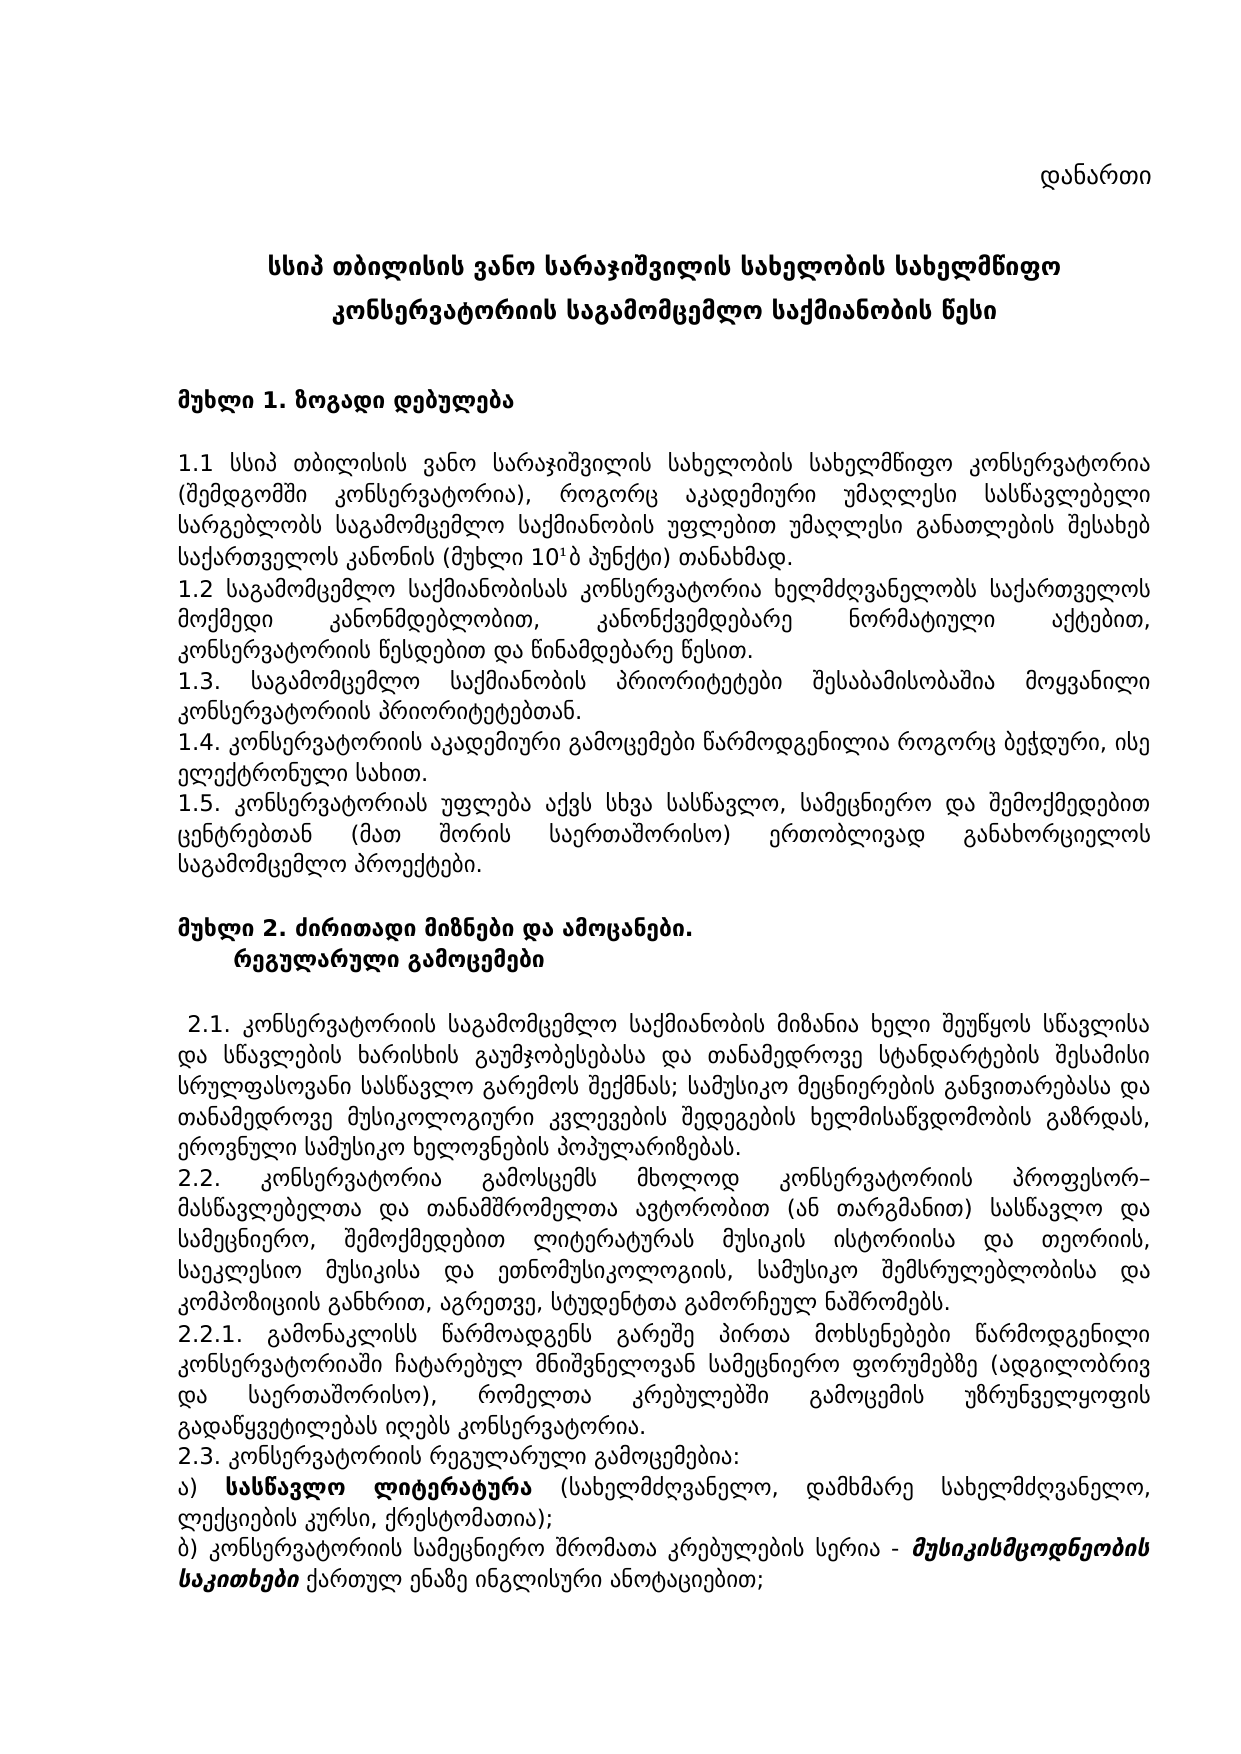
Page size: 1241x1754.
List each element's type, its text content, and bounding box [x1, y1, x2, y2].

text 1 [177, 451, 1152, 572]
